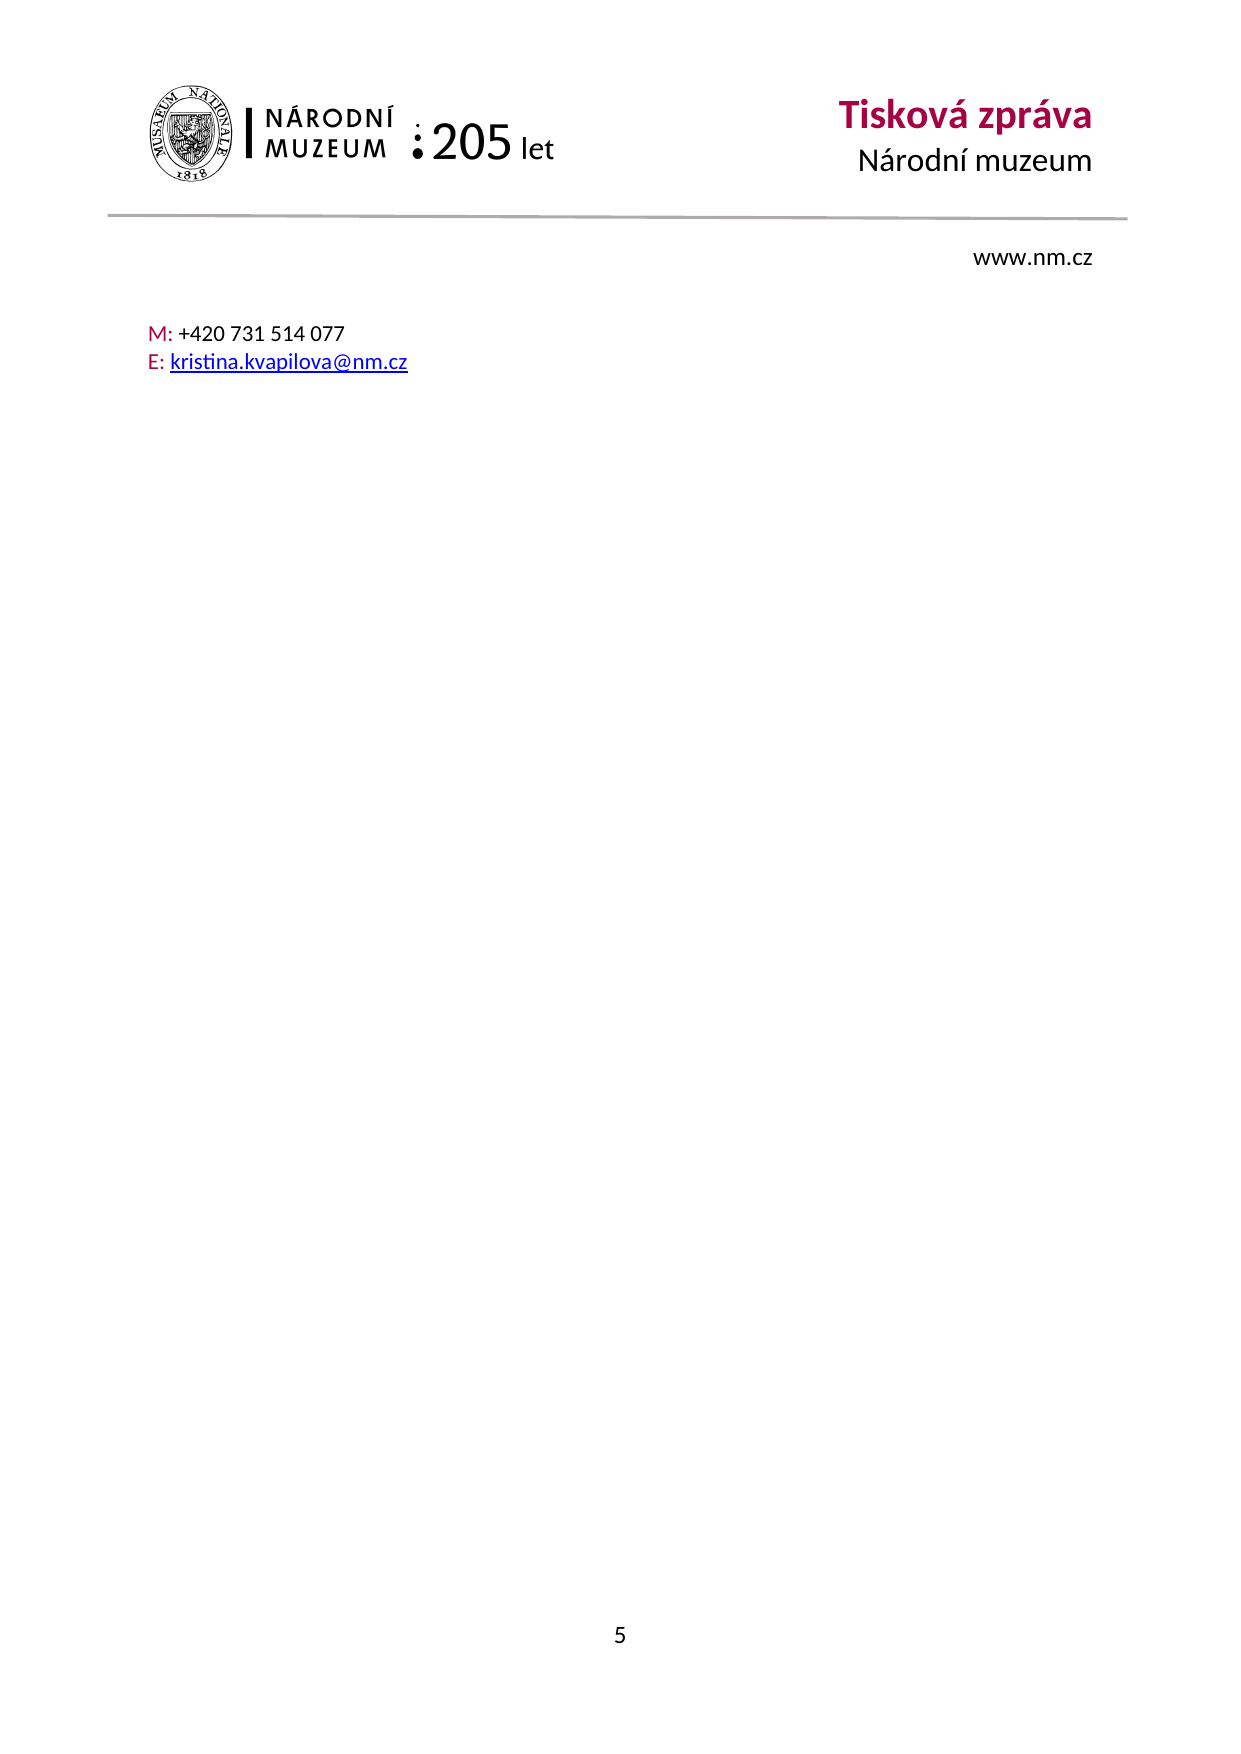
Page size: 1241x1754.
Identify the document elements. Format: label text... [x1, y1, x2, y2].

picture [139, 74, 570, 193]
text E: kristina.kvapilova@nm.cz [148, 347, 1093, 375]
text M: +420 731 514 077 [148, 319, 1093, 347]
